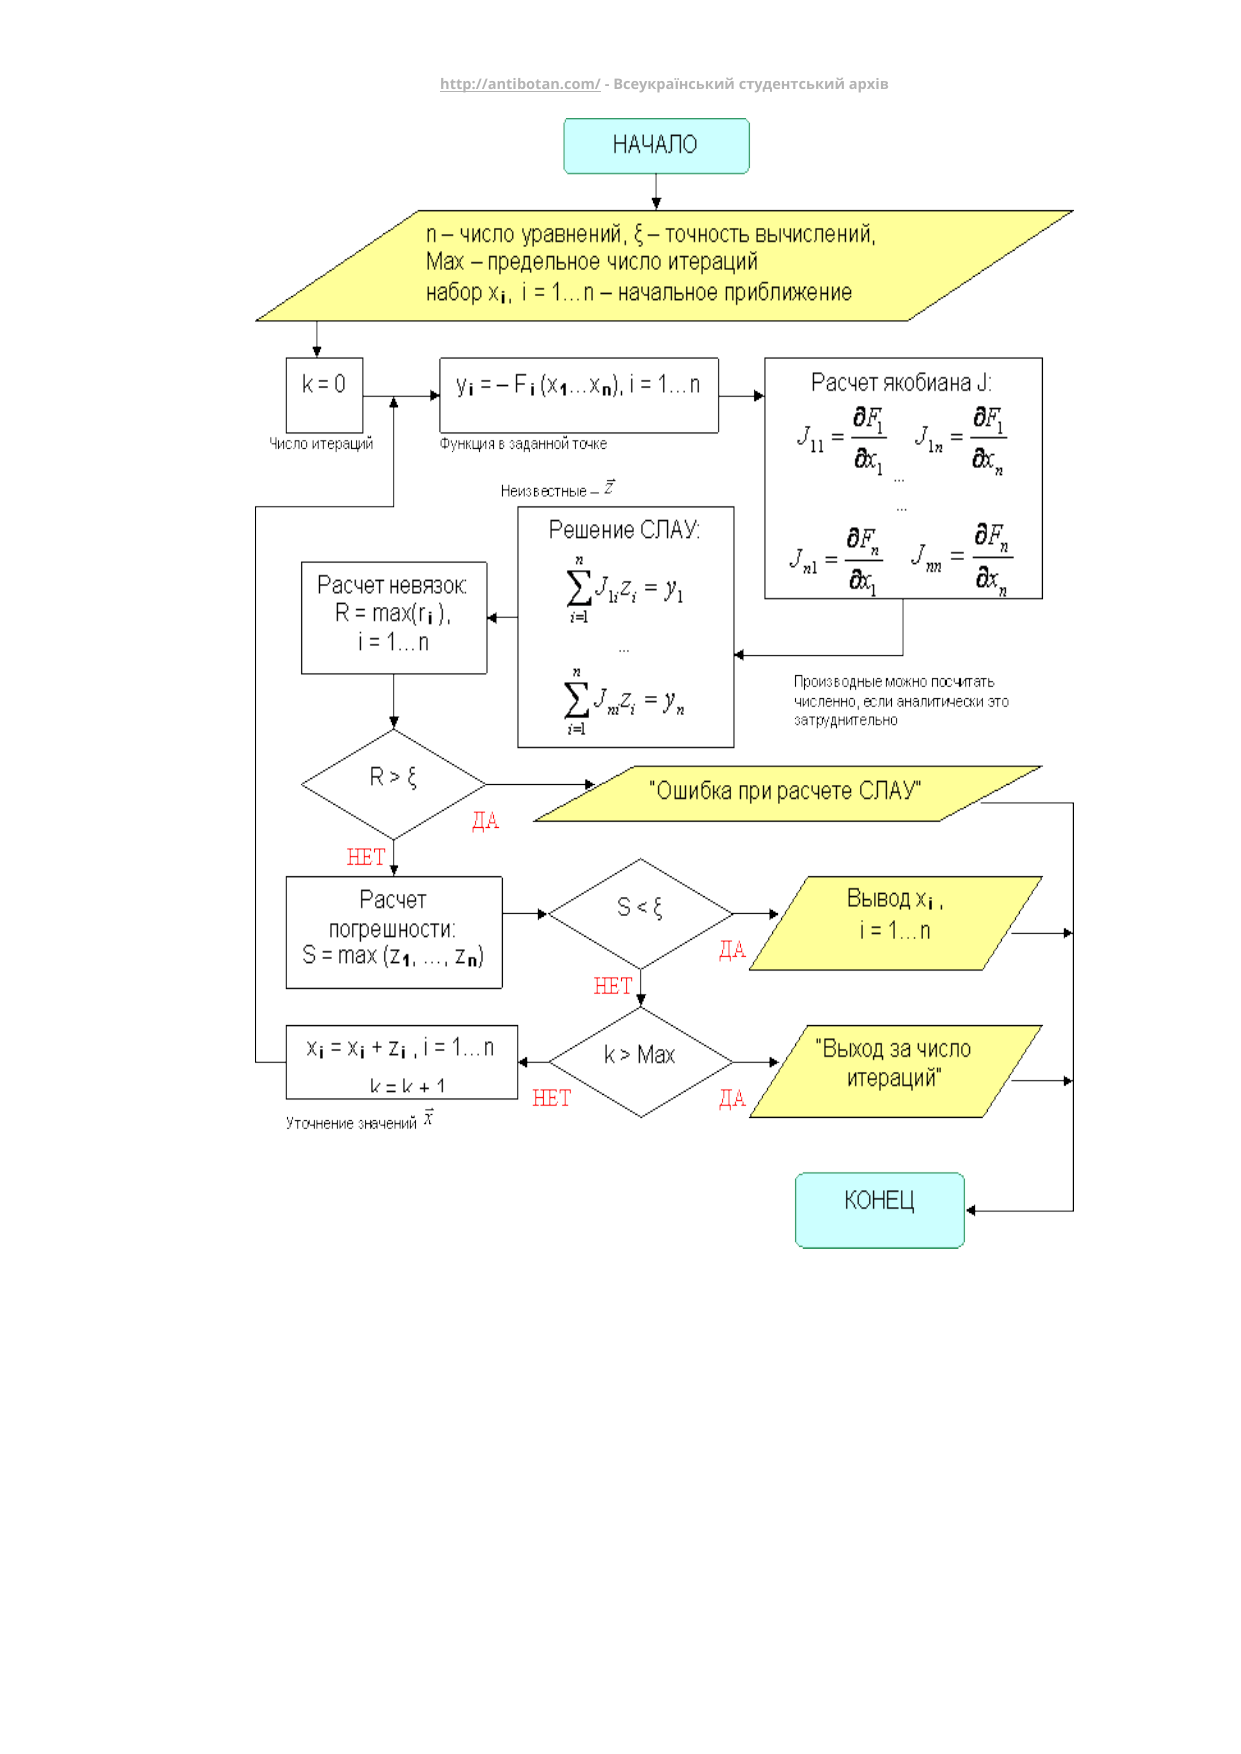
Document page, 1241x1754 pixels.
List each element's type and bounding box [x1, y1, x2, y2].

picture [255, 118, 1074, 1249]
